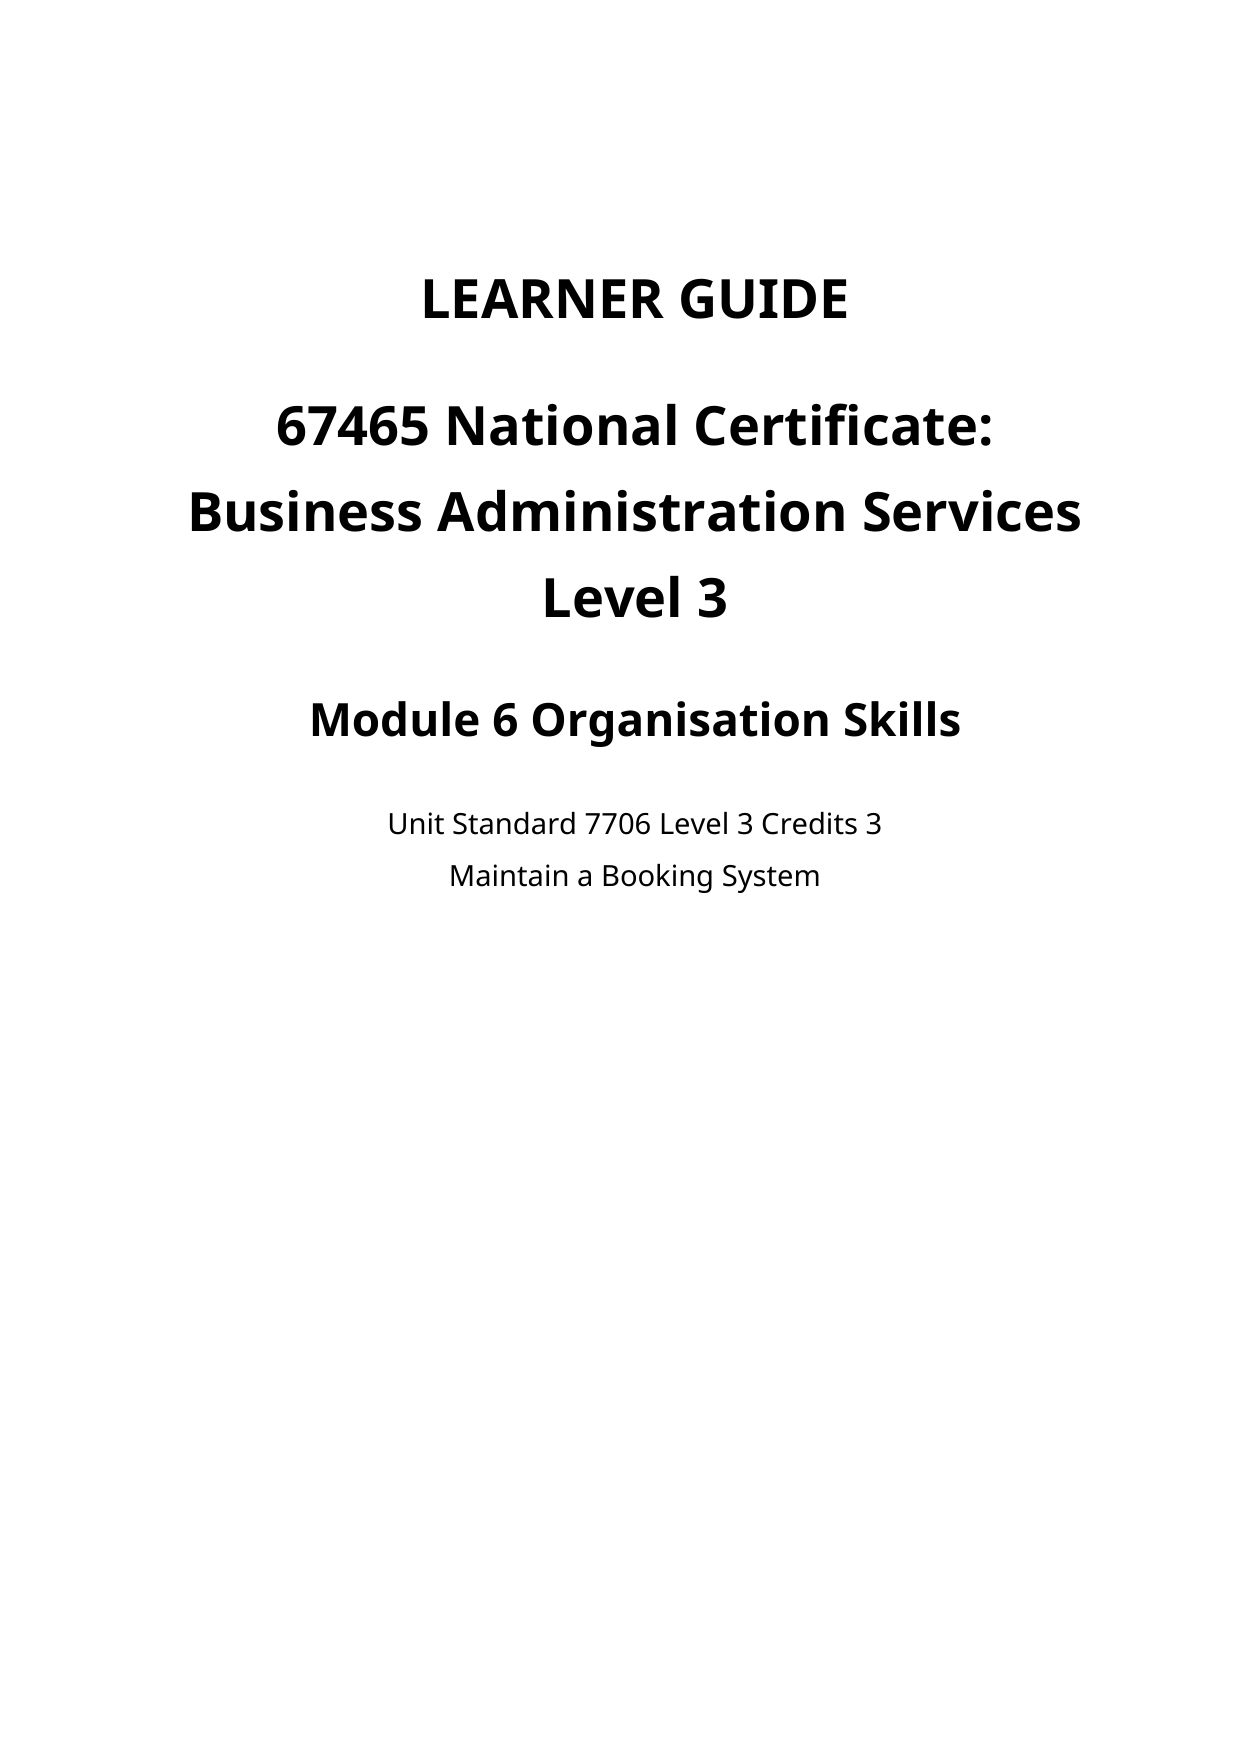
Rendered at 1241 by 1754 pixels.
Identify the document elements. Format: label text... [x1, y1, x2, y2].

text LEARNER GUIDE [148, 260, 1122, 334]
text Unit Standard 7706 Level 3 Credits 3 [148, 803, 1122, 843]
text 67465 National Certificate: [148, 387, 1122, 461]
text Business Administration Services [148, 474, 1122, 547]
text Maintain a Booking System [148, 855, 1122, 895]
text Level 3 [148, 560, 1122, 634]
text Module 6 Organisation Skills [148, 687, 1122, 749]
